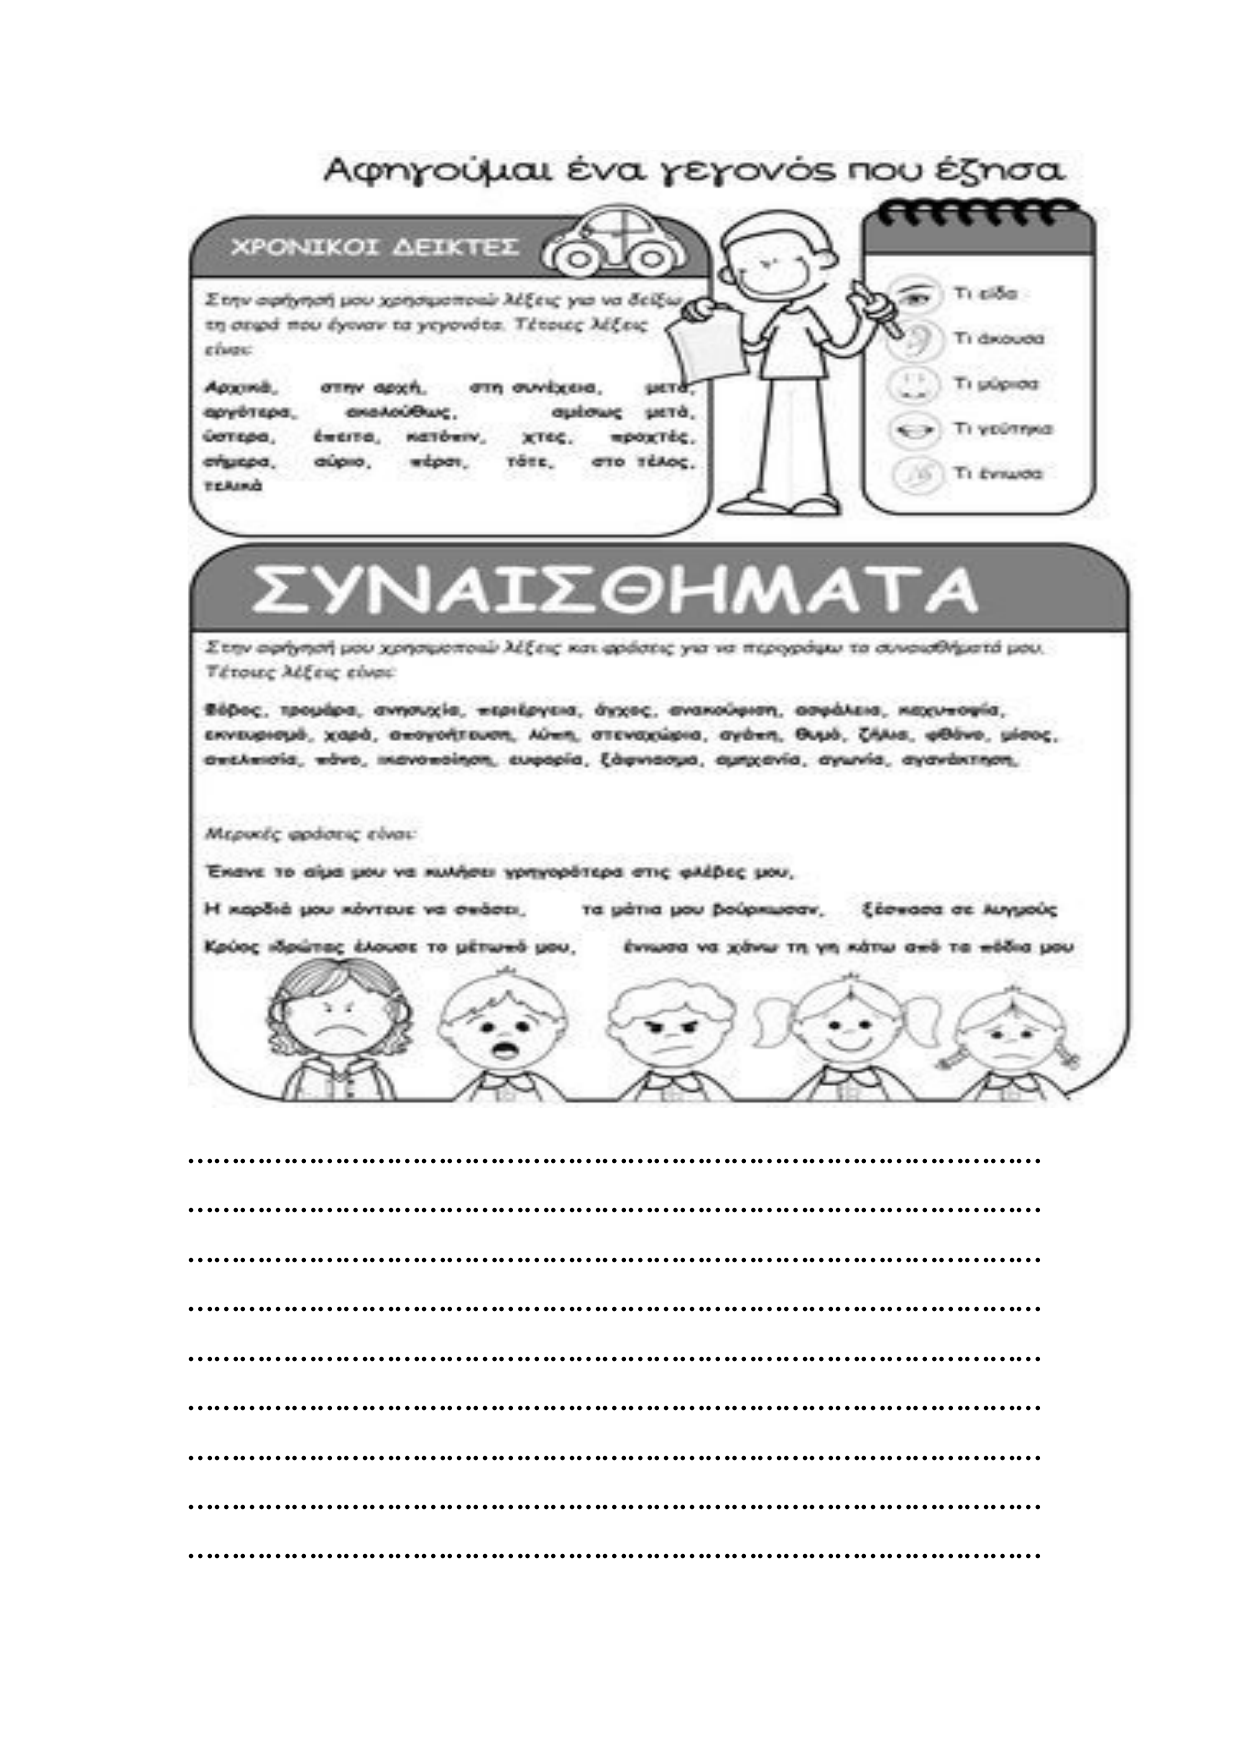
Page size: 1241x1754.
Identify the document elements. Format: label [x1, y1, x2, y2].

picture [187, 150, 1144, 1108]
text [187, 1127, 1053, 1568]
